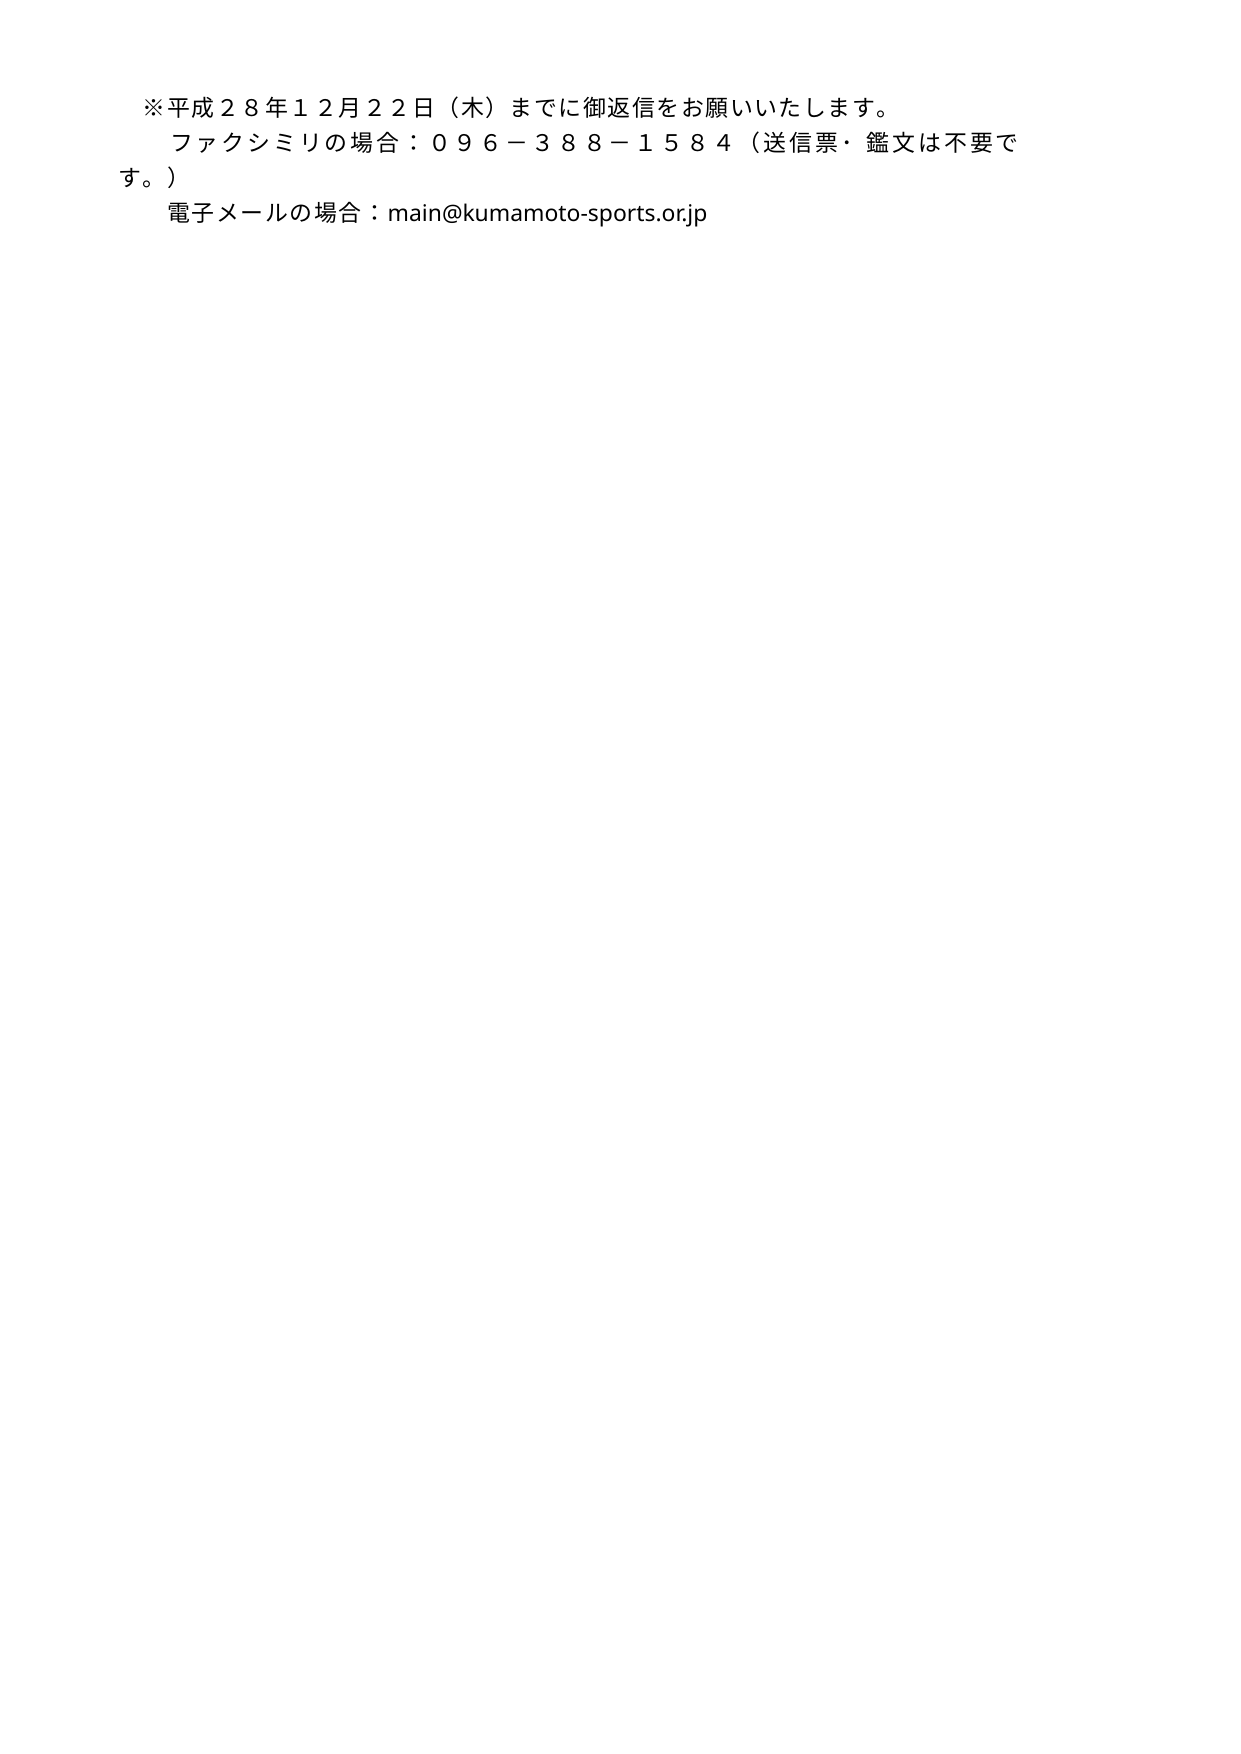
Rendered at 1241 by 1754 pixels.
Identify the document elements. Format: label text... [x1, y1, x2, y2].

text ※平成２８年１２月２２日（木）までに御返信をお願いいたします。 [118, 89, 1021, 124]
text 電子メールの場合：main@kumamoto-sports.or.jp [118, 194, 1021, 229]
text ファクシミリの場合：０９６－３８８－１５８４（送信票･鑑文は不要です。） [118, 124, 1021, 194]
